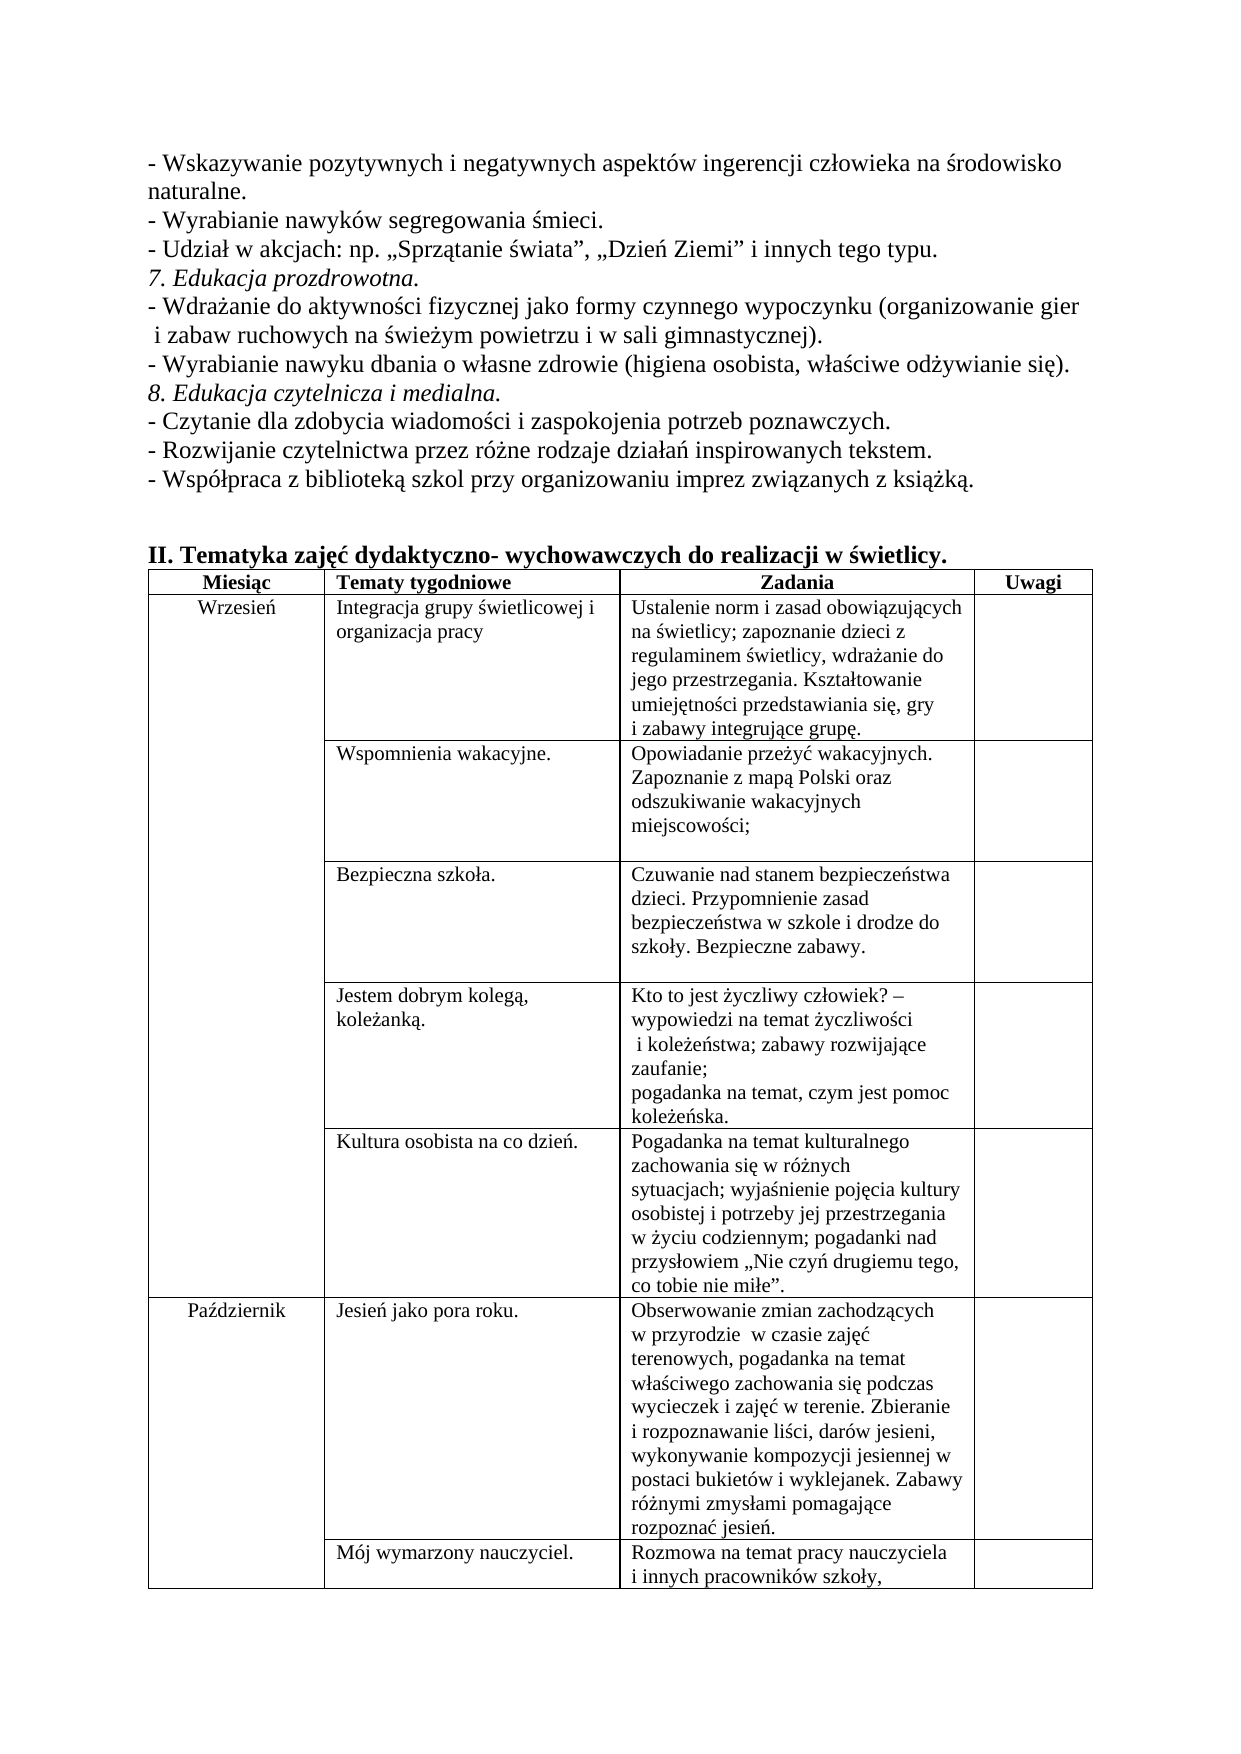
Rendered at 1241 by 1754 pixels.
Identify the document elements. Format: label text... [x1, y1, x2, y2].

table_cell Kultura osobista na co dzień. [325, 1129, 619, 1297]
table_cell Czuwanie nad stanem bezpieczeństwa dzieci. Przypomnienie zasad bezpieczeństwa w szkole i drodze do szkoły. Bezpieczne zabawy. [621, 862, 974, 982]
table_header Uwagi [975, 570, 1092, 594]
text i zabaw ruchowych na świeżym powietrzu i w sali gimnastycznej). [148, 320, 1093, 349]
table_cell Wspomnienia wakacyjne. [325, 741, 619, 861]
table_cell Pogadanka na temat kulturalnego zachowania się w różnych sytuacjach; wyjaśnienie pojęcia kultury osobistej i potrzeby jej przestrzegania w życiu codziennym; pogadanki nad przysłowiem „Nie czyń drugiemu tego, co tobie nie miłe”. [621, 1129, 974, 1297]
table_cell Jestem dobrym kolegą, koleżanką. [325, 983, 619, 1128]
table_header Tematy tygodniowe [325, 570, 619, 594]
table_cell Kto to jest życzliwy człowiek? – wypowiedzi na temat życzliwości i koleżeństwa; zabawy rozwijające zaufanie; pogadanka na temat, czym jest pomoc koleżeńska. [621, 983, 974, 1128]
table_cell [975, 595, 1092, 739]
text - Współpraca z biblioteką szkol przy organizowaniu imprez związanych z książką. [148, 464, 1093, 493]
text - Wyrabianie nawyków segregowania śmieci. [148, 205, 1093, 234]
text - Wskazywanie pozytywnych i negatywnych aspektów ingerencji człowieka na środowisko naturalne. [148, 148, 1093, 205]
table_cell [975, 741, 1092, 861]
text II. Tematyka zajęć dydaktyczno- wychowawczych do realizacji w świetlicy. [148, 540, 1093, 569]
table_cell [621, 1540, 974, 1588]
text - Rozwijanie czytelnictwa przez różne rodzaje działań inspirowanych tekstem. [148, 435, 1093, 464]
table_cell Integracja grupy świetlicowej i organizacja pracy [325, 595, 619, 739]
table_cell [975, 1129, 1092, 1297]
table_cell Ustalenie norm i zasad obowiązujących na świetlicy; zapoznanie dzieci z regulaminem świetlicy, wdrażanie do jego przestrzegania. Kształtowanie umiejętności przedstawiania się, gry i zabawy integrujące grupę. [621, 595, 974, 739]
table_cell [975, 1540, 1092, 1588]
table_cell [975, 983, 1092, 1128]
table_cell Październik [149, 1298, 324, 1588]
text - Wdrażanie do aktywności fizycznej jako formy czynnego wypoczynku (organizowanie gier [148, 291, 1093, 320]
text - Czytanie dla zdobycia wiadomości i zaspokojenia potrzeb poznawczych. [148, 406, 1093, 435]
table_cell Bezpieczna szkoła. [325, 862, 619, 982]
text 8. Edukacja czytelnicza i medialna. [148, 378, 1093, 406]
table_cell Jesień jako pora roku. [325, 1298, 619, 1539]
table_cell Wrzesień [149, 595, 324, 1297]
text 7. Edukacja prozdrowotna. [148, 263, 1093, 291]
table_header Miesiąc [149, 570, 324, 594]
table_cell [975, 1298, 1092, 1539]
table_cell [325, 1540, 619, 1588]
table_cell Obserwowanie zmian zachodzących w przyrodzie w czasie zajęć terenowych, pogadanka na temat właściwego zachowania się podczas wycieczek i zajęć w terenie. Zbieranie i rozpoznawanie liści, darów jesieni, wykonywanie kompozycji jesiennej w postaci bukietów i wyklejanek. Zabawy różnymi zmysłami pomagające rozpoznać jesień. [621, 1298, 974, 1539]
table_header Zadania [621, 570, 974, 594]
table_cell Opowiadanie przeżyć wakacyjnych. Zapoznanie z mapą Polski oraz odszukiwanie wakacyjnych miejscowości; [621, 741, 974, 861]
text - Wyrabianie nawyku dbania o własne zdrowie (higiena osobista, właściwe odżywianie się). [148, 349, 1093, 378]
text - Udział w akcjach: np. „Sprzątanie świata”, „Dzień Ziemi” i innych tego typu. [148, 234, 1093, 263]
table_cell [975, 862, 1092, 982]
